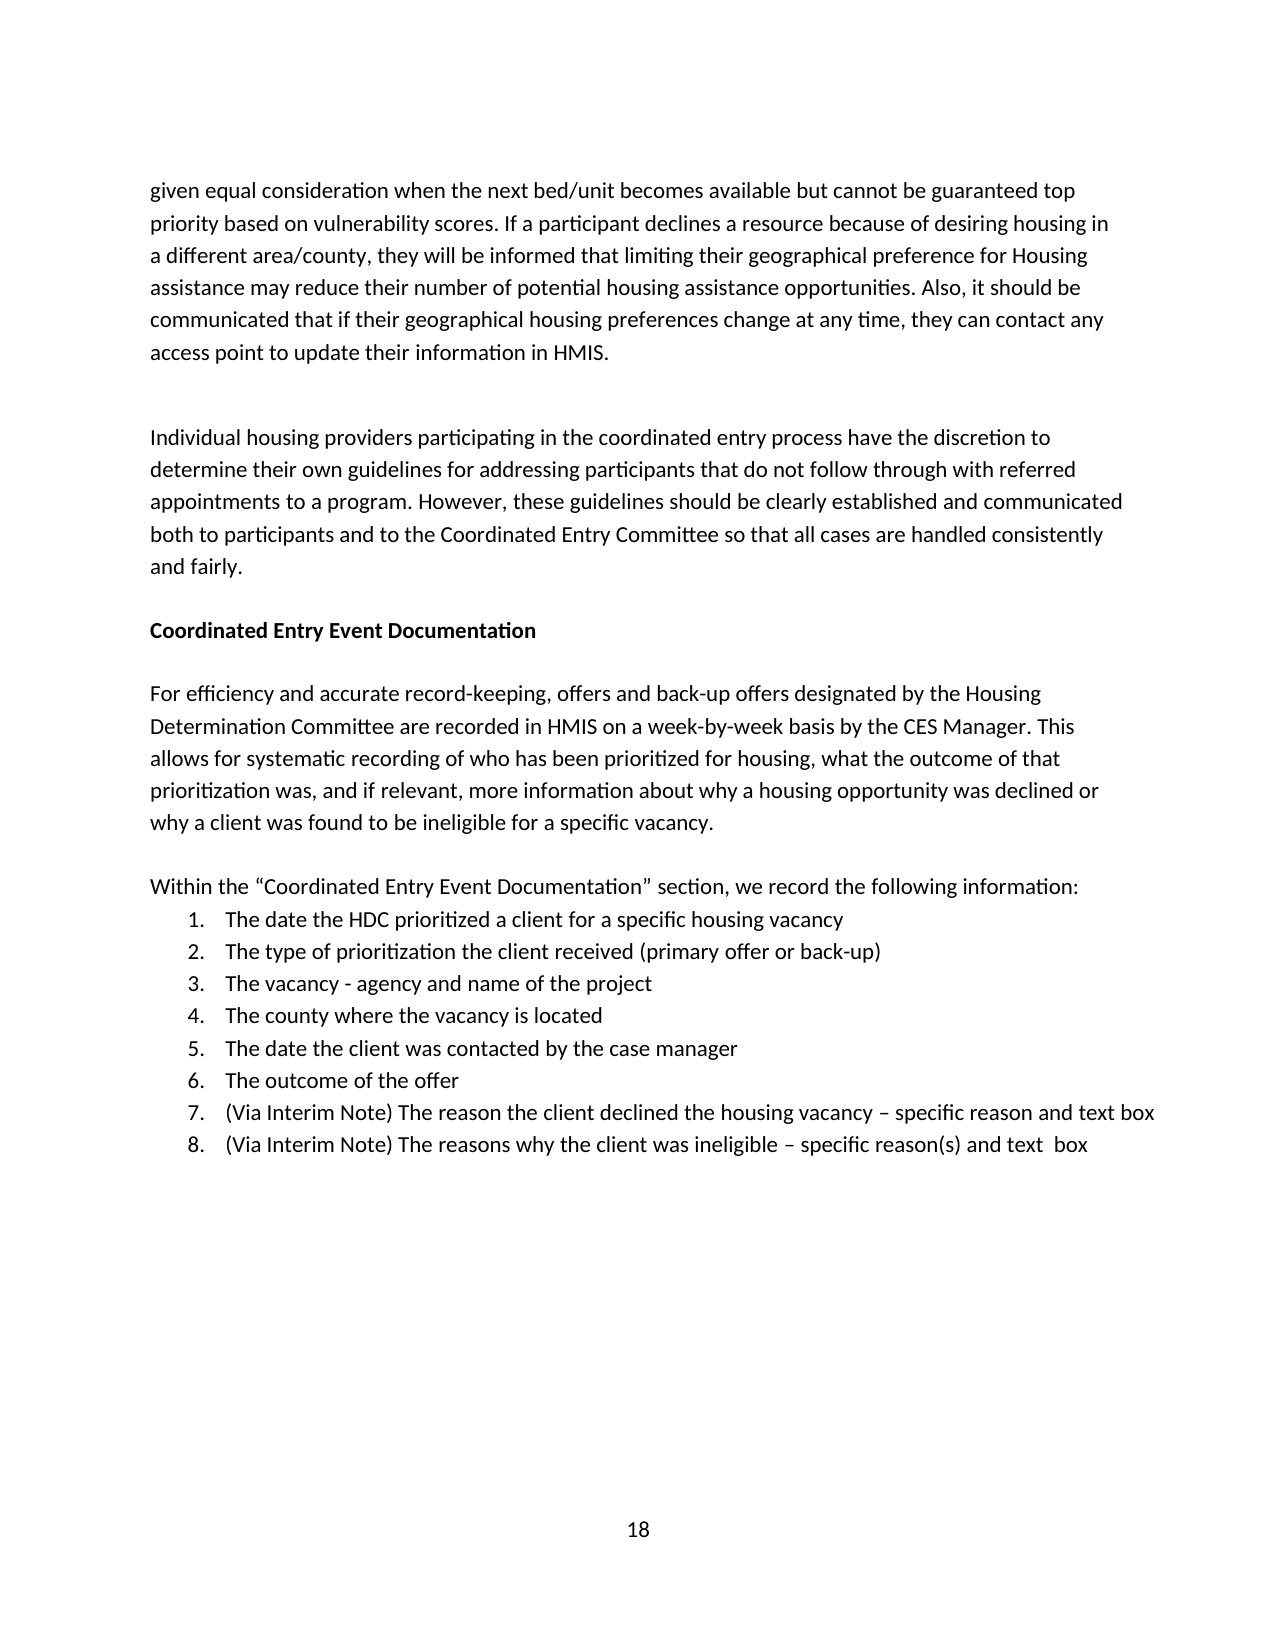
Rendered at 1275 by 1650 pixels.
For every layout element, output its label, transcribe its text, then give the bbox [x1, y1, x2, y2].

list The outcome of the offer [187, 1066, 1156, 1094]
list The county where the vacancy is located [187, 1001, 1156, 1029]
list (Via Interim Note) The reasons why the client was ineligible – specific reason(s) and text box [187, 1130, 1156, 1158]
text Individual housing providers participating in the coordinated entry process have the discretion to determine their own guidelines for addressing participants that do not follow through with referred appointments to a program. However, these guidelines should be clearly established and communicated both to participants and to the Coordinated Entry Committee so that all cases are handled consistently and fairly. [150, 423, 1124, 580]
text given equal consideration when the next bed/unit becomes available but cannot be guaranteed top priority based on vulnerability scores. If a participant declines a resource because of desiring housing in a different area/county, they will be informed that limiting their geographical preference for Housing assistance may reduce their number of potential housing assistance opportunities. Also, it should be communicated that if their geographical housing preferences change at any time, they can contact any access point to update their information in HMIS. [150, 177, 1117, 366]
list The date the HDC prioritized a client for a specific housing vacancy [187, 905, 1156, 933]
list The vacancy - agency and name of the project [187, 969, 1156, 997]
list The date the client was contacted by the case manager [187, 1034, 1156, 1062]
list (Via Interim Note) The reason the client declined the housing vacancy – specific reason and text box [187, 1098, 1156, 1126]
text For efficiency and accurate record-keeping, offers and back-up offers designated by the Housing Determination Committee are recorded in HMIS on a week-by-week basis by the CES Manager. This allows for systematic recording of who has been prioritized for housing, what the outcome of that prioritization was, and if relevant, more information about why a housing opportunity was declined or why a client was found to be ineligible for a specific vacancy. [150, 679, 1115, 836]
text Within the “Coordinated Entry Event Documentation” section, we record the following information: [150, 872, 1156, 900]
list The type of prioritization the client received (primary offer or back-up) [187, 937, 1156, 965]
subtitle Coordinated Entry Event Documentation [150, 616, 1156, 644]
